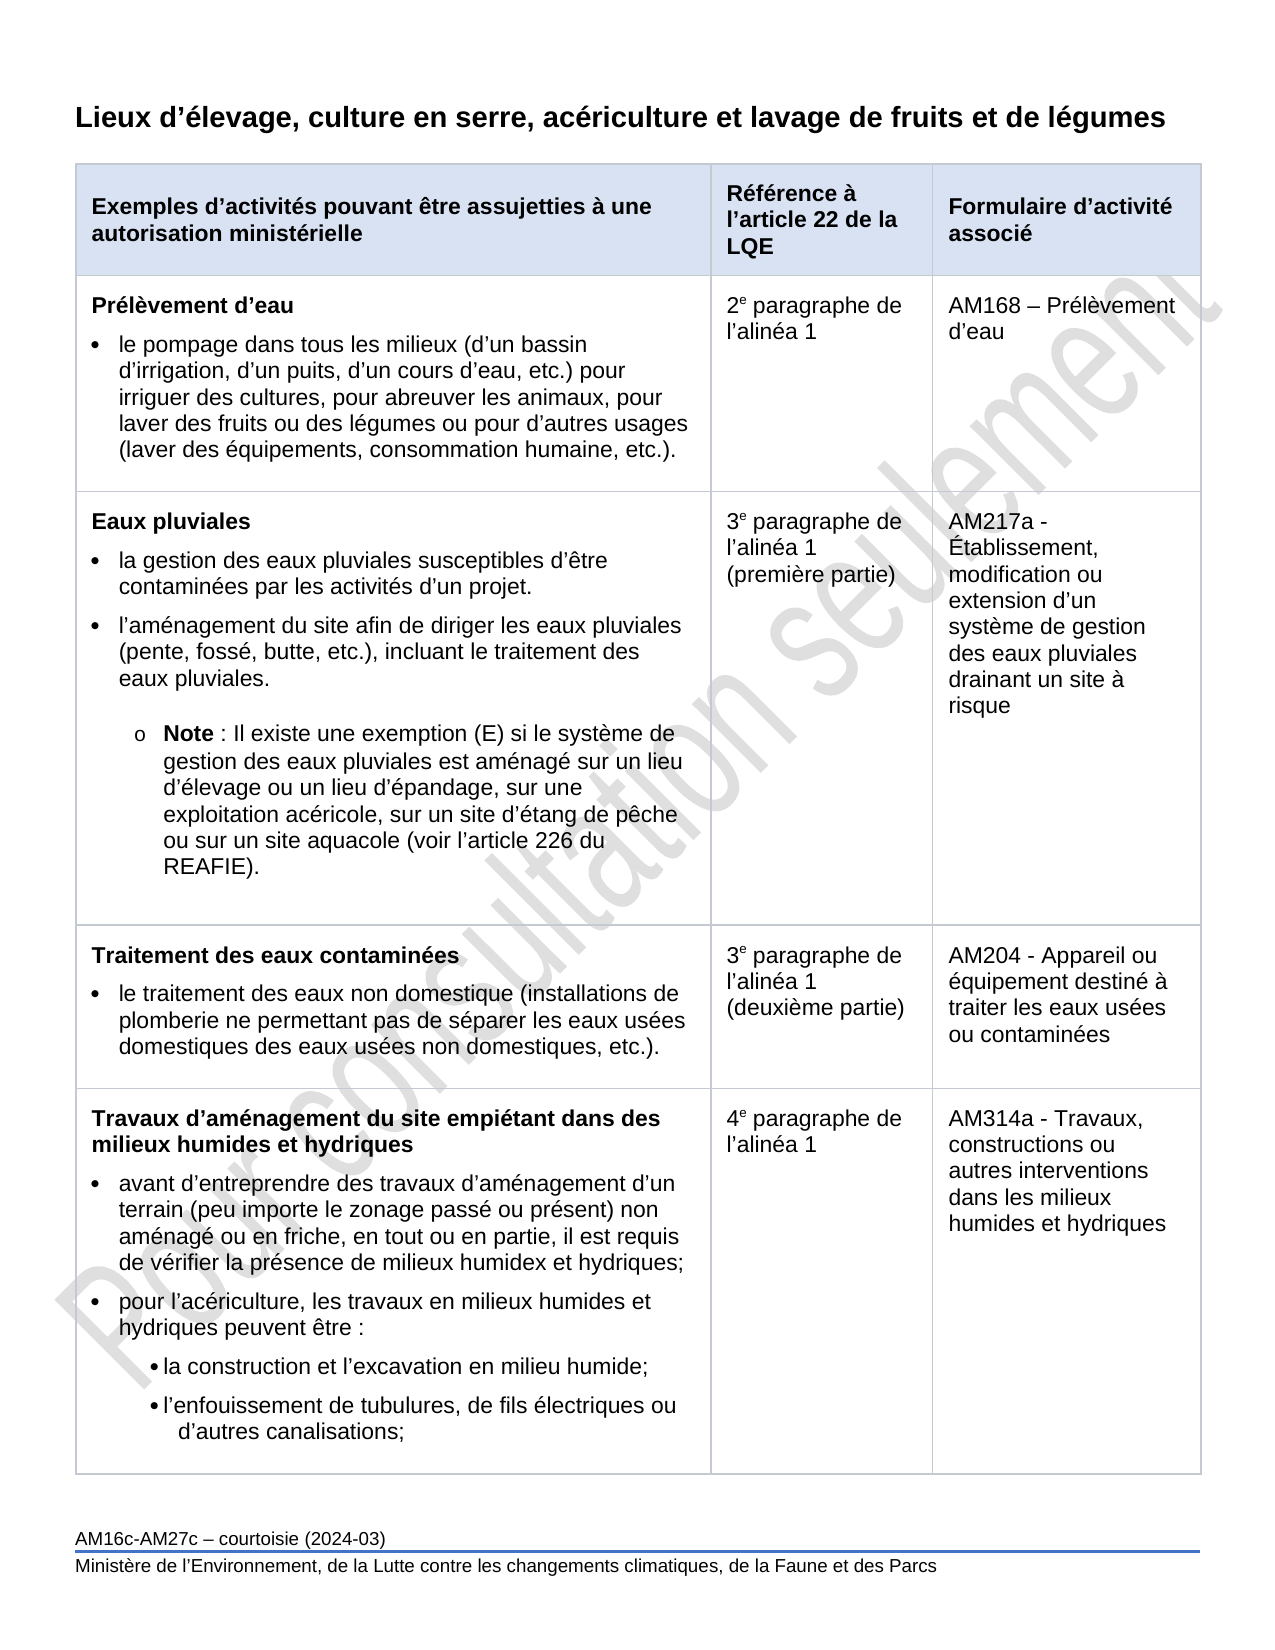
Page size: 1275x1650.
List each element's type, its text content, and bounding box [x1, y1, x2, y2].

table_cell AM204 - Appareil ou équipement destiné à traiter les eaux usées ou contaminées [933, 926, 1200, 1088]
table_cell 2e paragraphe de l’alinéa 1 [712, 276, 932, 491]
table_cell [712, 1089, 932, 1473]
table_cell Prélèvement d’eau le pompage dans tous les milieux (d’un bassin d’irrigation, d’un puits, d’un cours d’eau, etc.) pour irriguer des cultures, pour abreuver les animaux, pour laver des fruits ou des légumes ou pour d’autres usages (laver des équipements, consommation humaine, etc.). [77, 276, 710, 491]
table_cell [933, 1089, 1200, 1473]
table_cell AM217a - Établissement, modification ou extension d’un système de gestion des eaux pluviales drainant un site à risque [933, 492, 1200, 924]
subtitle Lieux d’élevage, culture en serre, acériculture et lavage de fruits et de légumes [75, 100, 1200, 134]
table_header Formulaire d’activité associé [933, 165, 1200, 275]
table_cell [77, 1089, 710, 1473]
table_cell Eaux pluviales la gestion des eaux pluviales susceptibles d’être contaminées par les activités d’un projet. l’aménagement du site afin de diriger les eaux pluviales (pente, fossé, butte, etc.), incluant le traitement des eaux pluviales. Note : Il existe une exemption (E) si le système de gestion des eaux pluviales est aménagé sur un lieu d’élevage ou un lieu d’épandage, sur une exploitation acéricole, sur un site d’étang de pêche ou sur un site aquacole (voir l’article 226 du REAFIE). [77, 492, 710, 924]
table_cell Traitement des eaux contaminées le traitement des eaux non domestique (installations de plomberie ne permettant pas de séparer les eaux usées domestiques des eaux usées non domestiques, etc.). [77, 926, 710, 1088]
table_cell 3e paragraphe de l’alinéa 1 (première partie) [712, 492, 932, 924]
table_header Référence à l’article 22 de la LQE [712, 165, 932, 275]
table_cell AM168 – Prélèvement d’eau [933, 276, 1200, 491]
table_cell 3e paragraphe de l’alinéa 1 (deuxième partie) [712, 926, 932, 1088]
table_header Exemples d’activités pouvant être assujetties à une autorisation ministérielle [77, 165, 710, 275]
